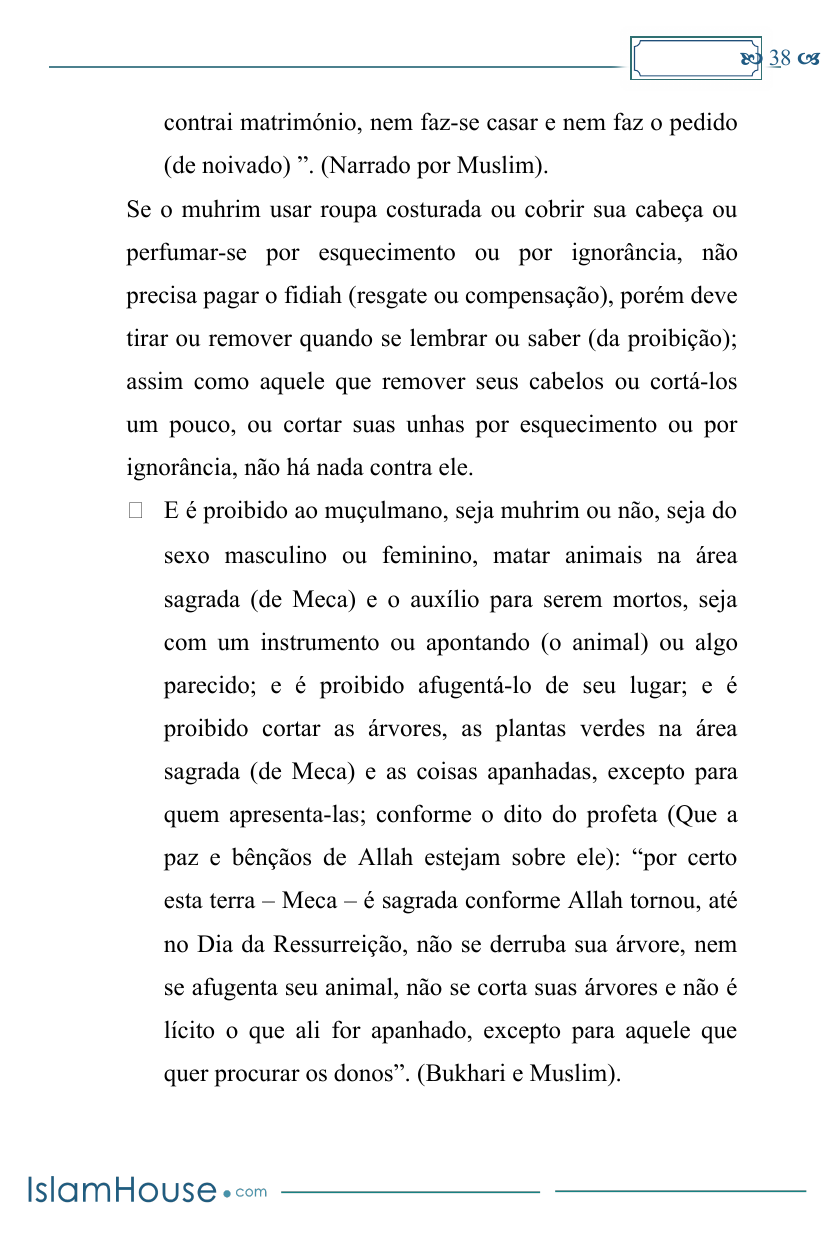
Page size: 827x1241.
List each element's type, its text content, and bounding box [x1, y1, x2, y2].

picture [20, 1171, 541, 1209]
list E é proibido ao muçulmano, seja muhrim ou não, seja do sexo masculino ou feminino, matar animais na área sagrada (de Meca) e o auxílio para serem mortos, seja com um instrumento ou apontando (o animal) ou algo parecido; e é proibido afugentá-lo de seu lugar; e é proibido cortar as árvores, as plantas verdes na área sagrada (de Meca) e as coisas apanhadas, excepto para quem apresenta-las; conforme o dito do profeta (Que a paz e bênçãos de Allah estejam sobre ele): “por certo esta terra – Meca – é sagrada conforme Allah tornou, até no Dia da Ressurreição, não se derruba sua árvore, nem se afugenta seu animal, não se corta suas árvores e não é lícito o que ali for apanhado, excepto para aquele que quer procurar os donos”. (Bukhari e Muslim). [126, 496, 738, 1087]
text Se o muhrim usar roupa costurada ou cobrir sua cabeça ou perfumar-se por esquecimento ou por ignorância, não precisa pagar o fidiah (resgate ou compensação), porém deve tirar ou remover quando se lembrar ou saber (da proibição); assim como aquele que remover seus cabelos ou cortá-los um pouco, ou cortar suas unhas por esquecimento ou por ignorância, não há nada contra ele. [126, 194, 738, 481]
picture [548, 1170, 807, 1208]
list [126, 107, 738, 179]
